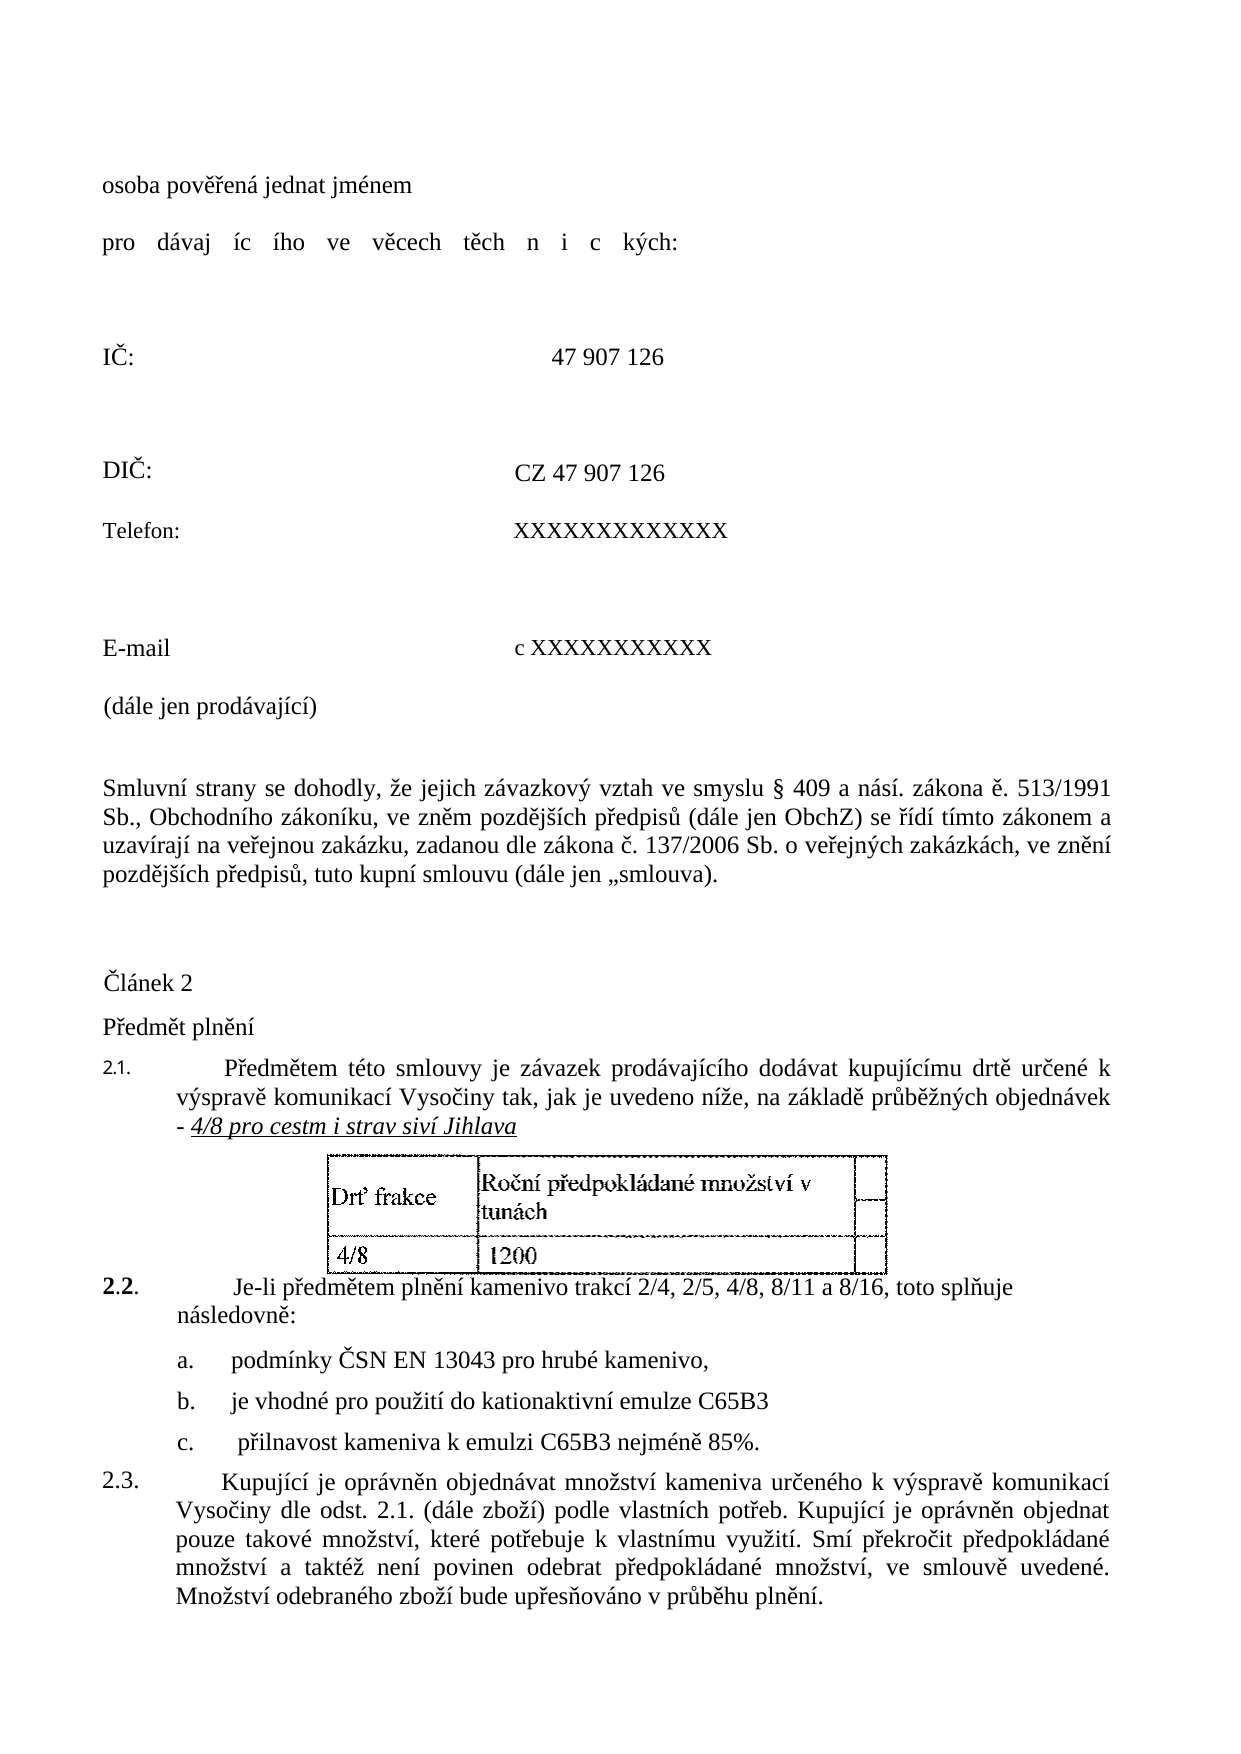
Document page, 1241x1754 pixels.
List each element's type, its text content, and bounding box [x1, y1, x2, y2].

text Předmět plnění [102, 1015, 255, 1040]
text c XXXXXXXXXXX [514, 637, 712, 660]
text (dále jen prodávající) [103, 695, 317, 720]
text E-mail [102, 636, 171, 661]
text osoba pověřená jednat jménem [102, 147, 678, 204]
text Kupující je oprávněn objednávat množství kameniva určeného k výspravě komunikací Vysočiny dle odst. 2.1. (dále zboží) podle vlastních potřeb. Kupující je oprávněn objednat pouze takové množství, které potřebuje k vlastnímu využití. Smí překročit předpokládané množství a taktéž není povinen odebrat předpokládané množství, ve smlouvě uvedené. Množství odebraného zboží bude upřesňováno v průběhu plnění. [175, 1467, 1111, 1610]
text Je-li předmětem plnění kamenivo trakcí 2/4, 2/5, 4/8, 8/11 a 8/16, toto splňuje následovně: [177, 1272, 1111, 1329]
text 2.1. [102, 1059, 132, 1078]
list podmínky ČSN EN 13043 pro hrubé kamenivo, [177, 1335, 1111, 1377]
picture [326, 1154, 888, 1272]
text Telefon: XXXXXXXXXXXXX [102, 492, 789, 551]
list je vhodné pro použití do kationaktivní emulze C65B3 [177, 1377, 1111, 1418]
list přilnavost kameniva k emulzi C65B3 nejméně 85%. [177, 1418, 1111, 1459]
text DIČ: [102, 458, 153, 483]
text pro dávaj íc ího ve věcech těch n i c kých: JXXXXXXXXXXXXX: 194624140237/0100 [102, 204, 678, 320]
text 2.3. [102, 1469, 139, 1494]
text Článek 2 [103, 971, 193, 996]
text 2.2. [102, 1274, 139, 1299]
text Předmětem této smlouvy je závazek prodávajícího dodávat kupujícímu drtě určené k výspravě komunikací Vysočiny tak, jak je uvedeno níže, na základě průběžných objednávek - 4/8 pro cestm i strav siví Jihlava [176, 1053, 1112, 1140]
text CZ 47 907 126 [514, 461, 665, 486]
text IČ: 47 907 126 [102, 320, 726, 377]
text Smluvní strany se dohodly, že jejich závazkový vztah ve smyslu § 409 a násí. zákona ě. 513/1991 Sb., Obchodního zákoníku, ve zněm pozdějších předpisů (dále jen ObchZ) se řídí tímto zákonem a uzavírají na veřejnou zakázku, zadanou dle zákona č. 137/2006 Sb. o veřejných zakázkách, ve znění pozdějších předpisů, tuto kupní smlouvu (dále jen „smlouva). [102, 774, 1113, 888]
